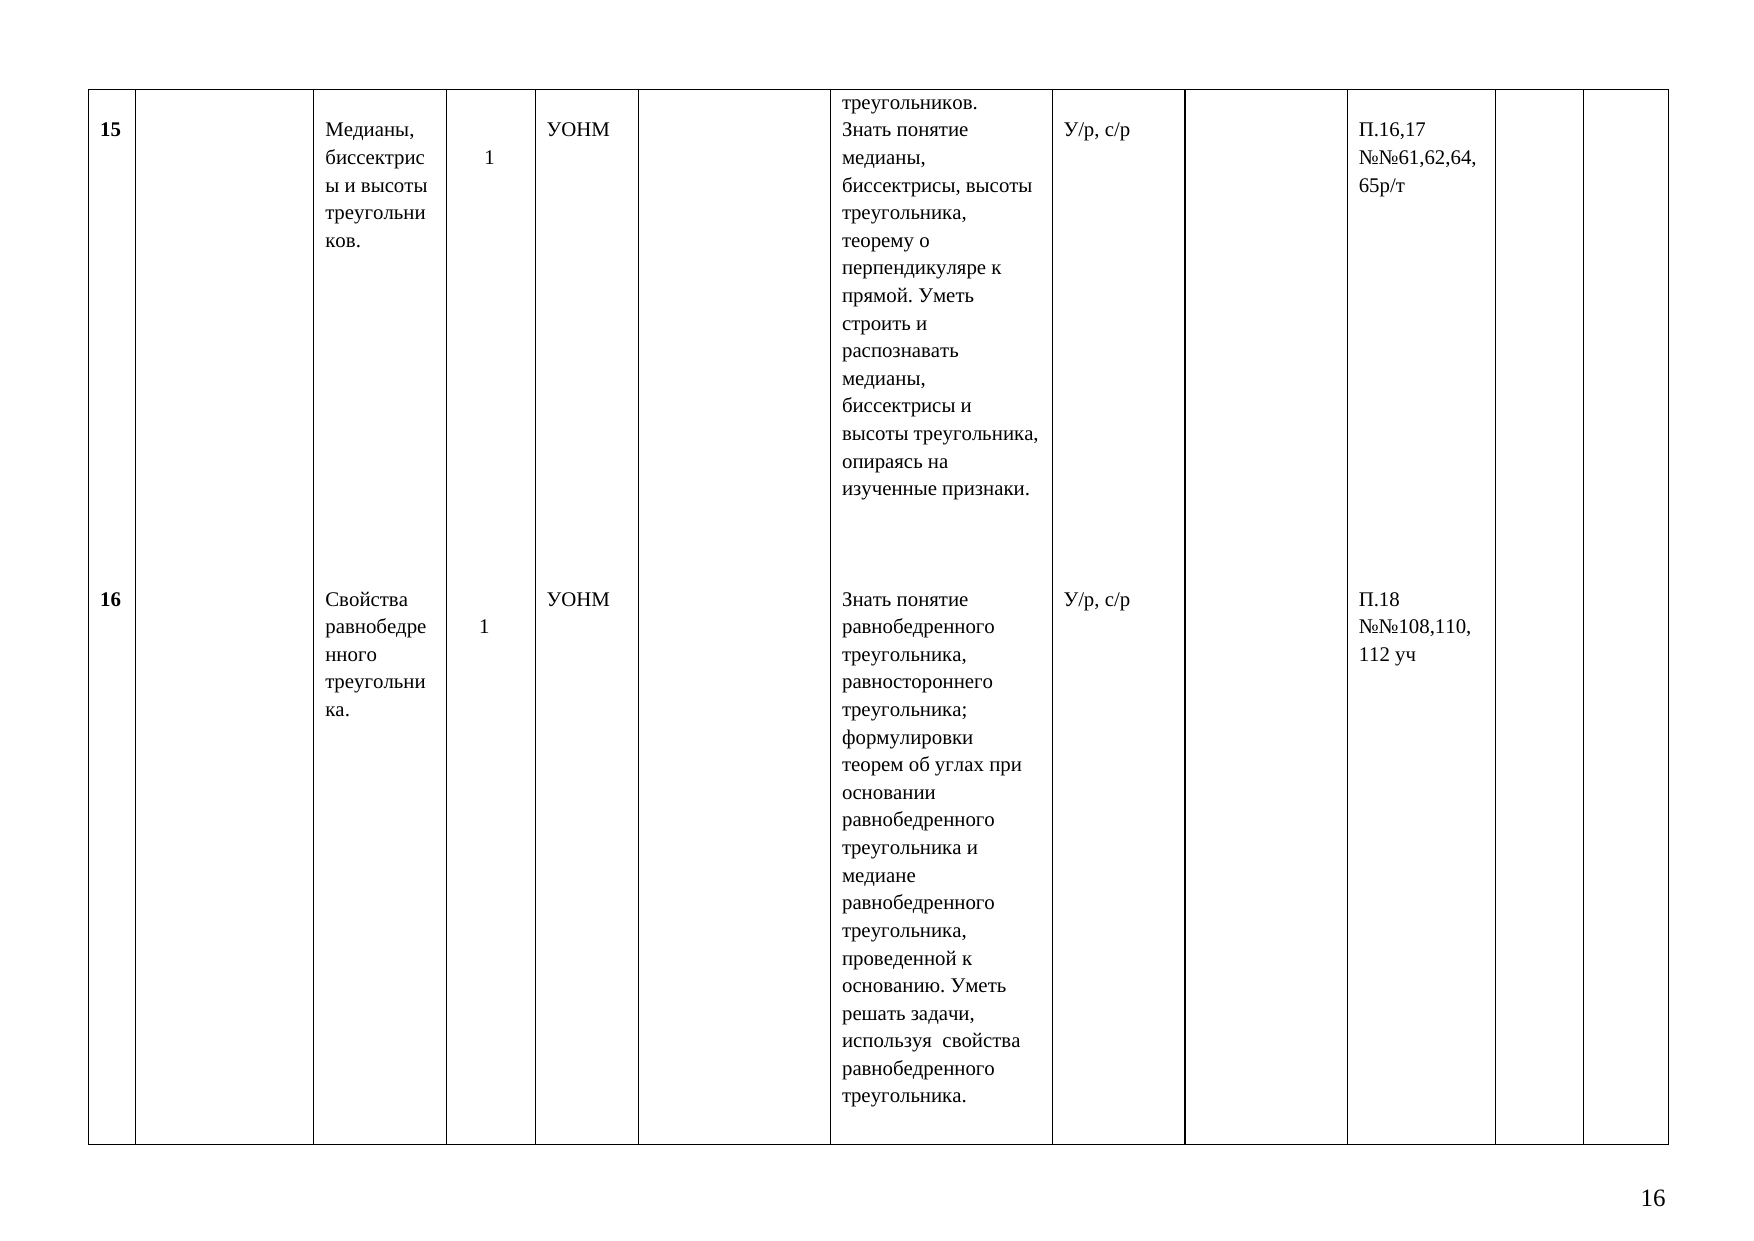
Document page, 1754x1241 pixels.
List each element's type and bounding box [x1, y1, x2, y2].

table_cell [639, 90, 830, 1144]
table_cell [1186, 90, 1347, 1144]
table_cell [1053, 90, 1184, 1144]
table_cell [314, 90, 446, 1144]
table_cell [1584, 90, 1668, 1144]
table_cell [1496, 90, 1583, 1144]
table_cell [831, 90, 1052, 1144]
table_cell [447, 90, 535, 1144]
table_cell [89, 90, 135, 1144]
table_cell [536, 90, 638, 1144]
table_cell [1348, 90, 1495, 1144]
table_cell [136, 90, 313, 1144]
